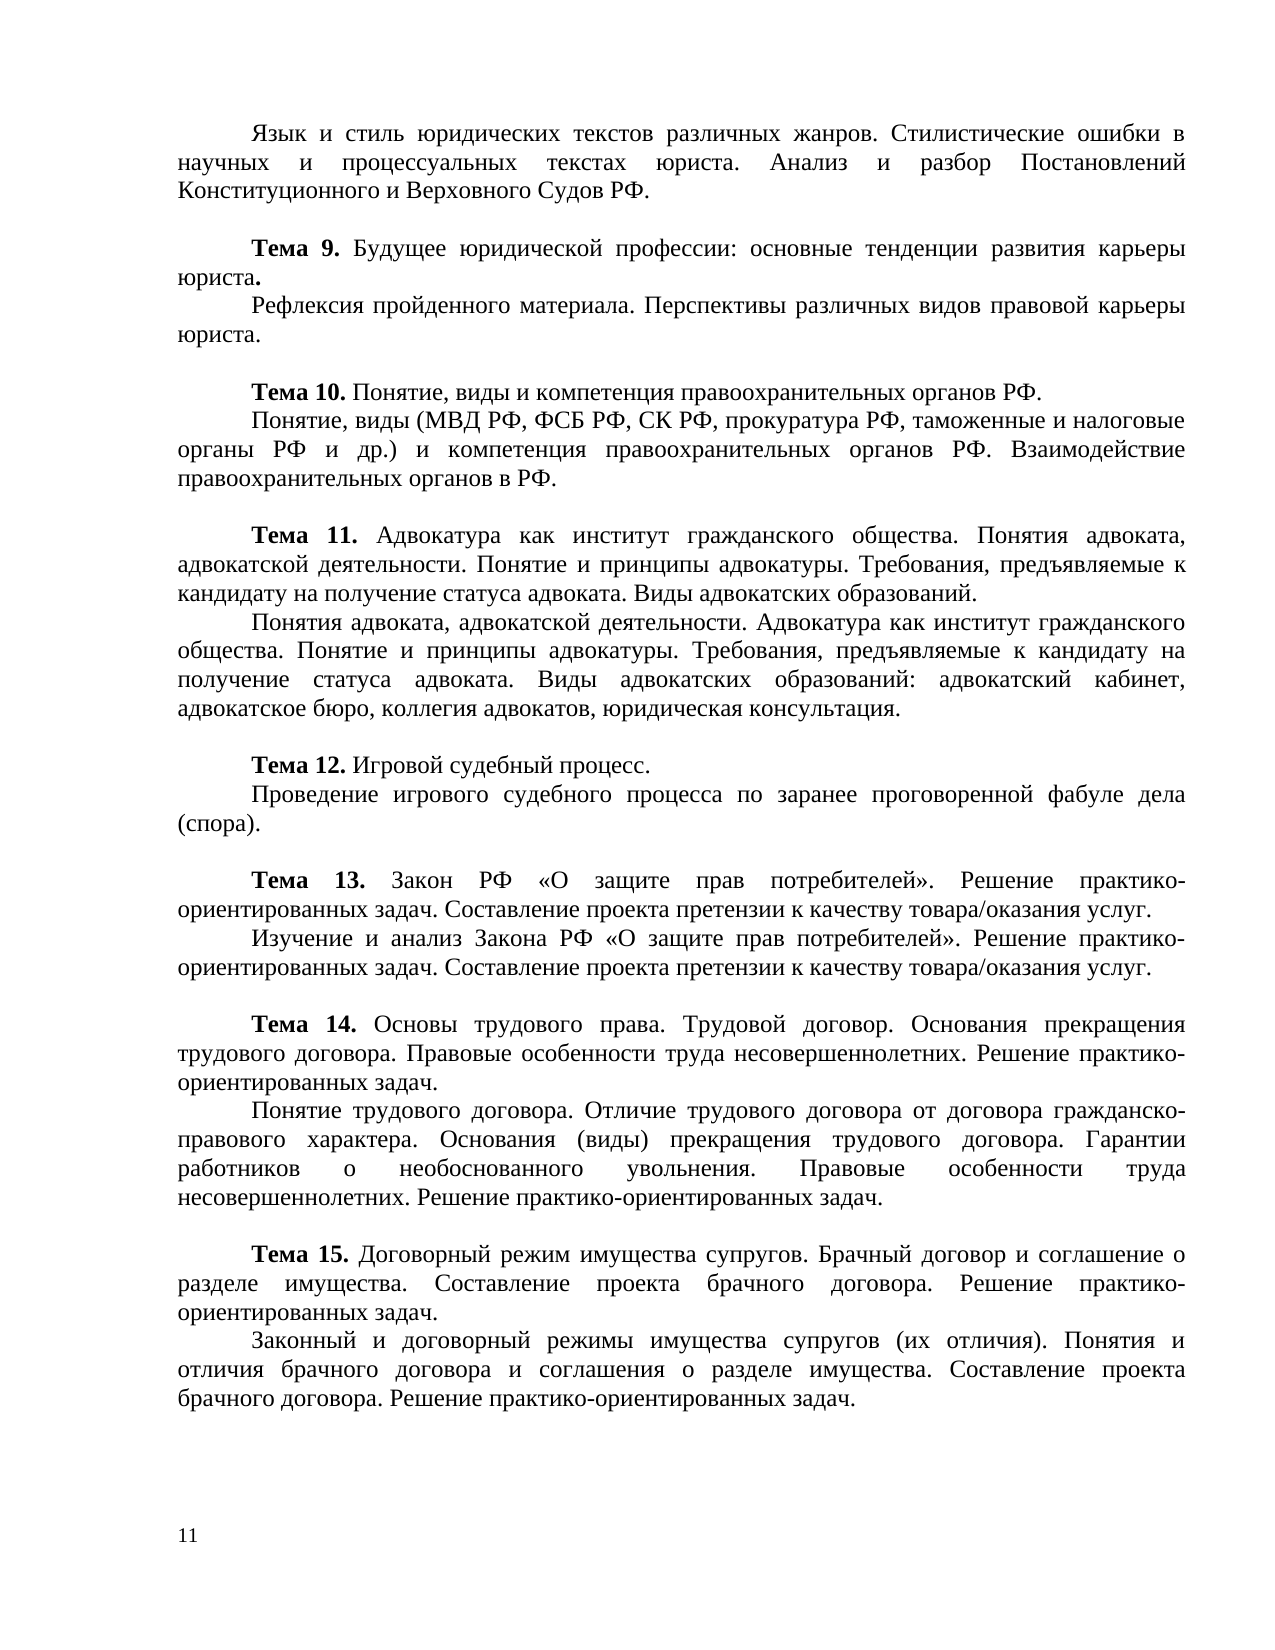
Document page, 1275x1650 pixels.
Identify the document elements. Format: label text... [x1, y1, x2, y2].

text Изучение и анализ Закона РФ «О защите прав потребителей». Решение практико-ориентированных задач. Составление проекта претензии к качеству товара/оказания услуг. [177, 923, 1186, 981]
text Тема 10. Понятие, виды и компетенция правоохранительных органов РФ. [177, 377, 1186, 406]
text Язык и стиль юридических текстов различных жанров. Стилистические ошибки в научных и процессуальных текстах юриста. Анализ и разбор Постановлений Конституционного и Верховного Судов РФ. [177, 118, 1186, 204]
text Понятие, виды (МВД РФ, ФСБ РФ, СК РФ, прокуратура РФ, таможенные и налоговые органы РФ и др.) и компетенция правоохранительных органов РФ. Взаимодействие правоохранительных органов в РФ. [177, 406, 1186, 492]
text Проведение игрового судебного процесса по заранее проговоренной фабуле дела (спора). [177, 779, 1186, 837]
text Тема 13. Закон РФ «О защите прав потребителей». Решение практико-ориентированных задач. Составление проекта претензии к качеству товара/оказания услуг. [177, 866, 1186, 923]
text Тема 9. Будущее юридической профессии: основные тенденции развития карьеры юриста. [177, 233, 1186, 291]
text Понятия адвоката, адвокатской деятельности. Адвокатура как институт гражданского общества. Понятие и принципы адвокатуры. Требования, предъявляемые к кандидату на получение статуса адвоката. Виды адвокатских образований: адвокатский кабинет, адвокатское бюро, коллегия адвокатов, юридическая консультация. [177, 607, 1186, 722]
text Тема 14. Основы трудового права. Трудовой договор. Основания прекращения трудового договора. Правовые особенности труда несовершеннолетних. Решение практико-ориентированных задач. [177, 1009, 1186, 1096]
text Тема 15. Договорный режим имущества супругов. Брачный договор и соглашение о разделе имущества. Составление проекта брачного договора. Решение практико-ориентированных задач. [177, 1239, 1186, 1326]
text Тема 11. Адвокатура как институт гражданского общества. Понятия адвоката, адвокатской деятельности. Понятие и принципы адвокатуры. Требования, предъявляемые к кандидату на получение статуса адвоката. Виды адвокатских образований. [177, 521, 1186, 607]
text Рефлексия пройденного материала. Перспективы различных видов правовой карьеры юриста. [177, 291, 1186, 348]
text Тема 12. Игровой судебный процесс. [177, 751, 1186, 779]
text Законный и договорный режимы имущества супругов (их отличия). Понятия и отличия брачного договора и соглашения о разделе имущества. Составление проекта брачного договора. Решение практико-ориентированных задач. [177, 1326, 1186, 1412]
text Понятие трудового договора. Отличие трудового договора от договора гражданско-правового характера. Основания (виды) прекращения трудового договора. Гарантии работников о необоснованного увольнения. Правовые особенности труда несовершеннолетних. Решение практико-ориентированных задач. [177, 1096, 1186, 1211]
